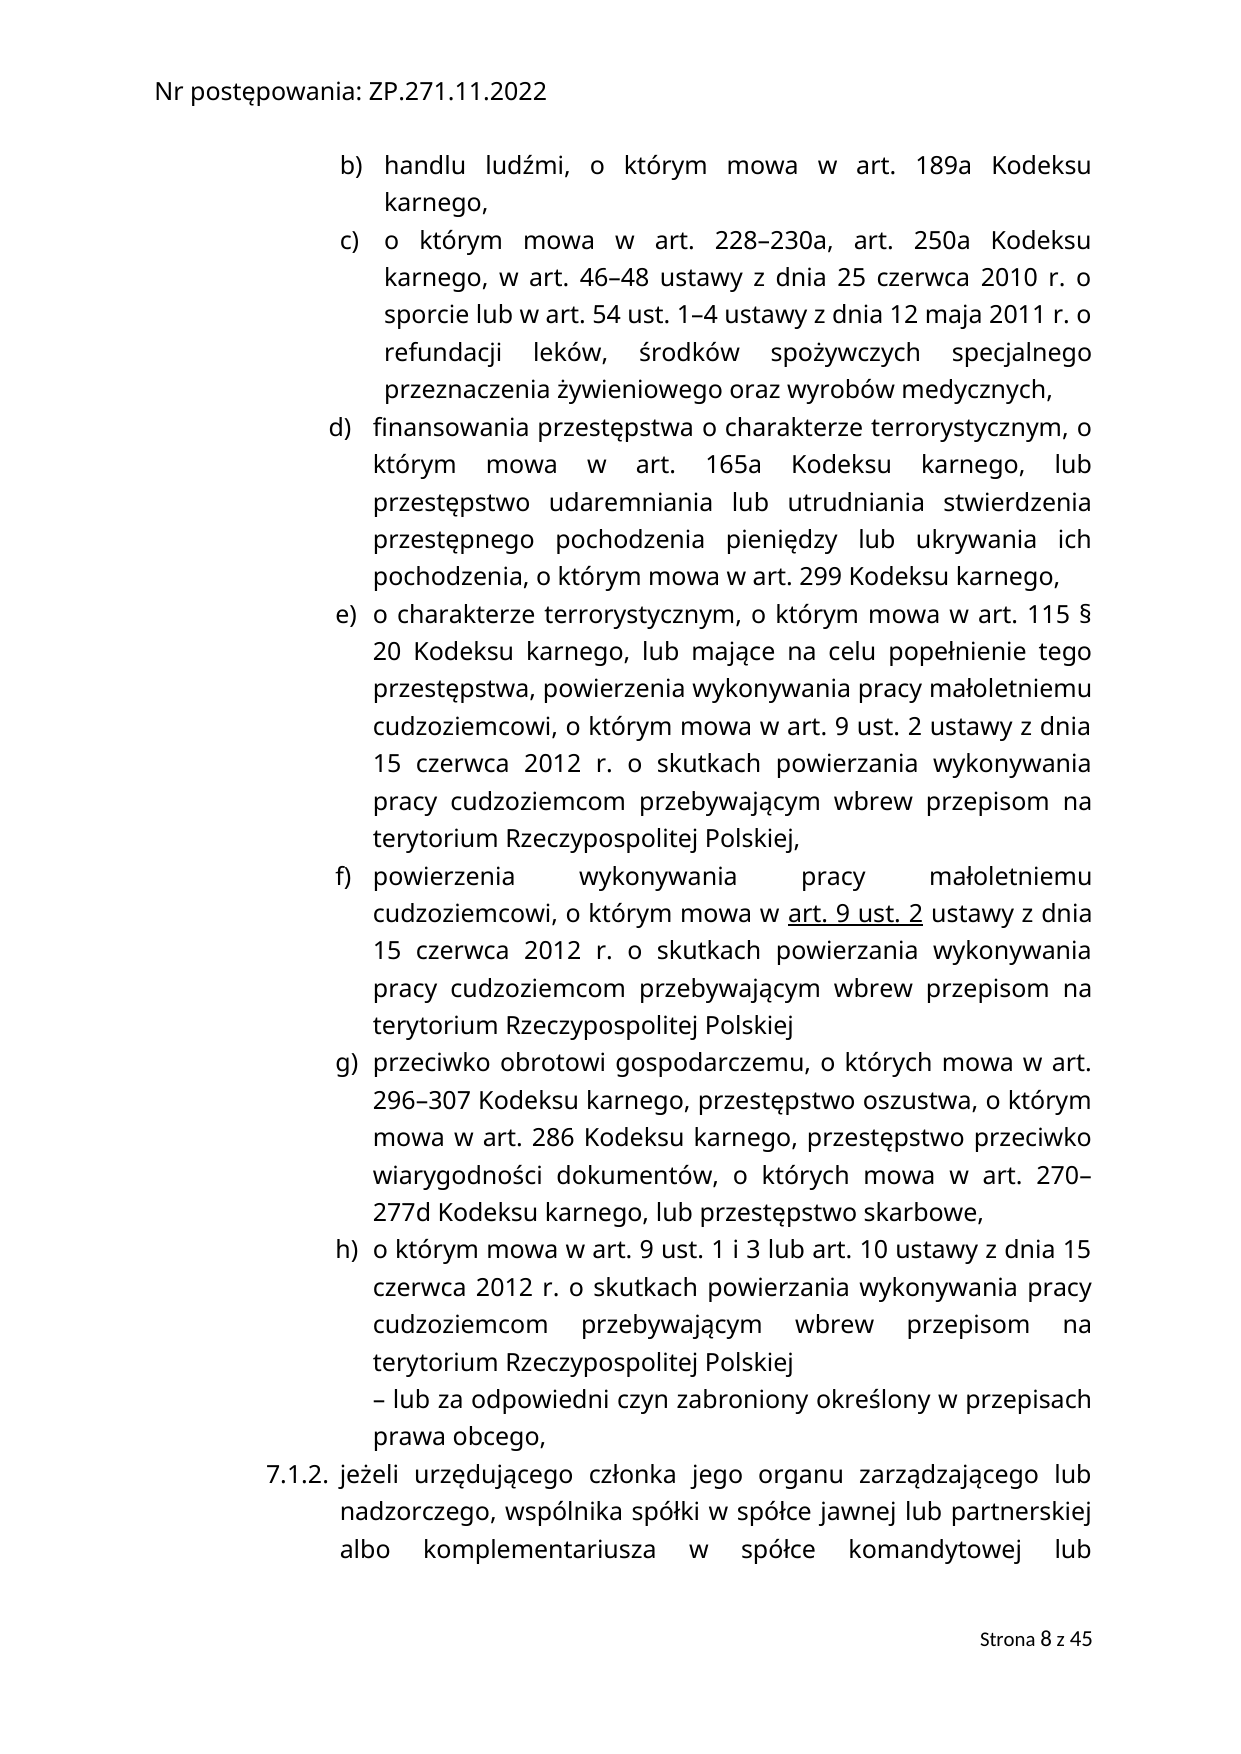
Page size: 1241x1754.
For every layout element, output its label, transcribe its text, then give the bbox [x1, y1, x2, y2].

text – lub za odpowiedni czyn zabroniony określony w przepisach prawa obcego, [373, 1382, 1093, 1453]
list finansowania przestępstwa o charakterze terrorystycznym, o którym mowa w art. 165a Kodeksu karnego, lub przestępstwo udaremniania lub utrudniania stwierdzenia przestępnego pochodzenia pieniędzy lub ukrywania ich pochodzenia, o którym mowa w art. 299 Kodeksu karnego, [328, 409, 1093, 593]
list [266, 1456, 1093, 1565]
list handlu ludźmi, o którym mowa w art. 189a Kodeksu karnego, [339, 148, 1093, 219]
list o którym mowa w art. 9 ust. 1 i 3 lub art. 10 ustawy z dnia 15 czerwca 2012 r. o skutkach powierzania wykonywania pracy cudzoziemcom przebywającym wbrew przepisom na terytorium Rzeczypospolitej Polskiej [335, 1232, 1093, 1378]
list o którym mowa w art. 228–230a, art. 250a Kodeksu karnego, w art. 46–48 ustawy z dnia 25 czerwca 2010 r. o sporcie lub w art. 54 ust. 1–4 ustawy z dnia 12 maja 2011 r. o refundacji leków, środków spożywczych specjalnego przeznaczenia żywieniowego oraz wyrobów medycznych, [339, 222, 1093, 406]
list powierzenia wykonywania pracy małoletniemu cudzoziemcowi, o którym mowa w art. 9 ust. 2 ustawy z dnia 15 czerwca 2012 r. o skutkach powierzania wykonywania pracy cudzoziemcom przebywającym wbrew przepisom na terytorium Rzeczypospolitej Polskiej [335, 858, 1093, 1042]
list przeciwko obrotowi gospodarczemu, o których mowa w art. 296–307 Kodeksu karnego, przestępstwo oszustwa, o którym mowa w art. 286 Kodeksu karnego, przestępstwo przeciwko wiarygodności dokumentów, o których mowa w art. 270–277d Kodeksu karnego, lub przestępstwo skarbowe, [335, 1045, 1093, 1229]
list o charakterze terrorystycznym, o którym mowa w art. 115 § 20 Kodeksu karnego, lub mające na celu popełnienie tego przestępstwa, powierzenia wykonywania pracy małoletniemu cudzoziemcowi, o którym mowa w art. 9 ust. 2 ustawy z dnia 15 czerwca 2012 r. o skutkach powierzania wykonywania pracy cudzoziemcom przebywającym wbrew przepisom na terytorium Rzeczypospolitej Polskiej, [335, 596, 1093, 855]
